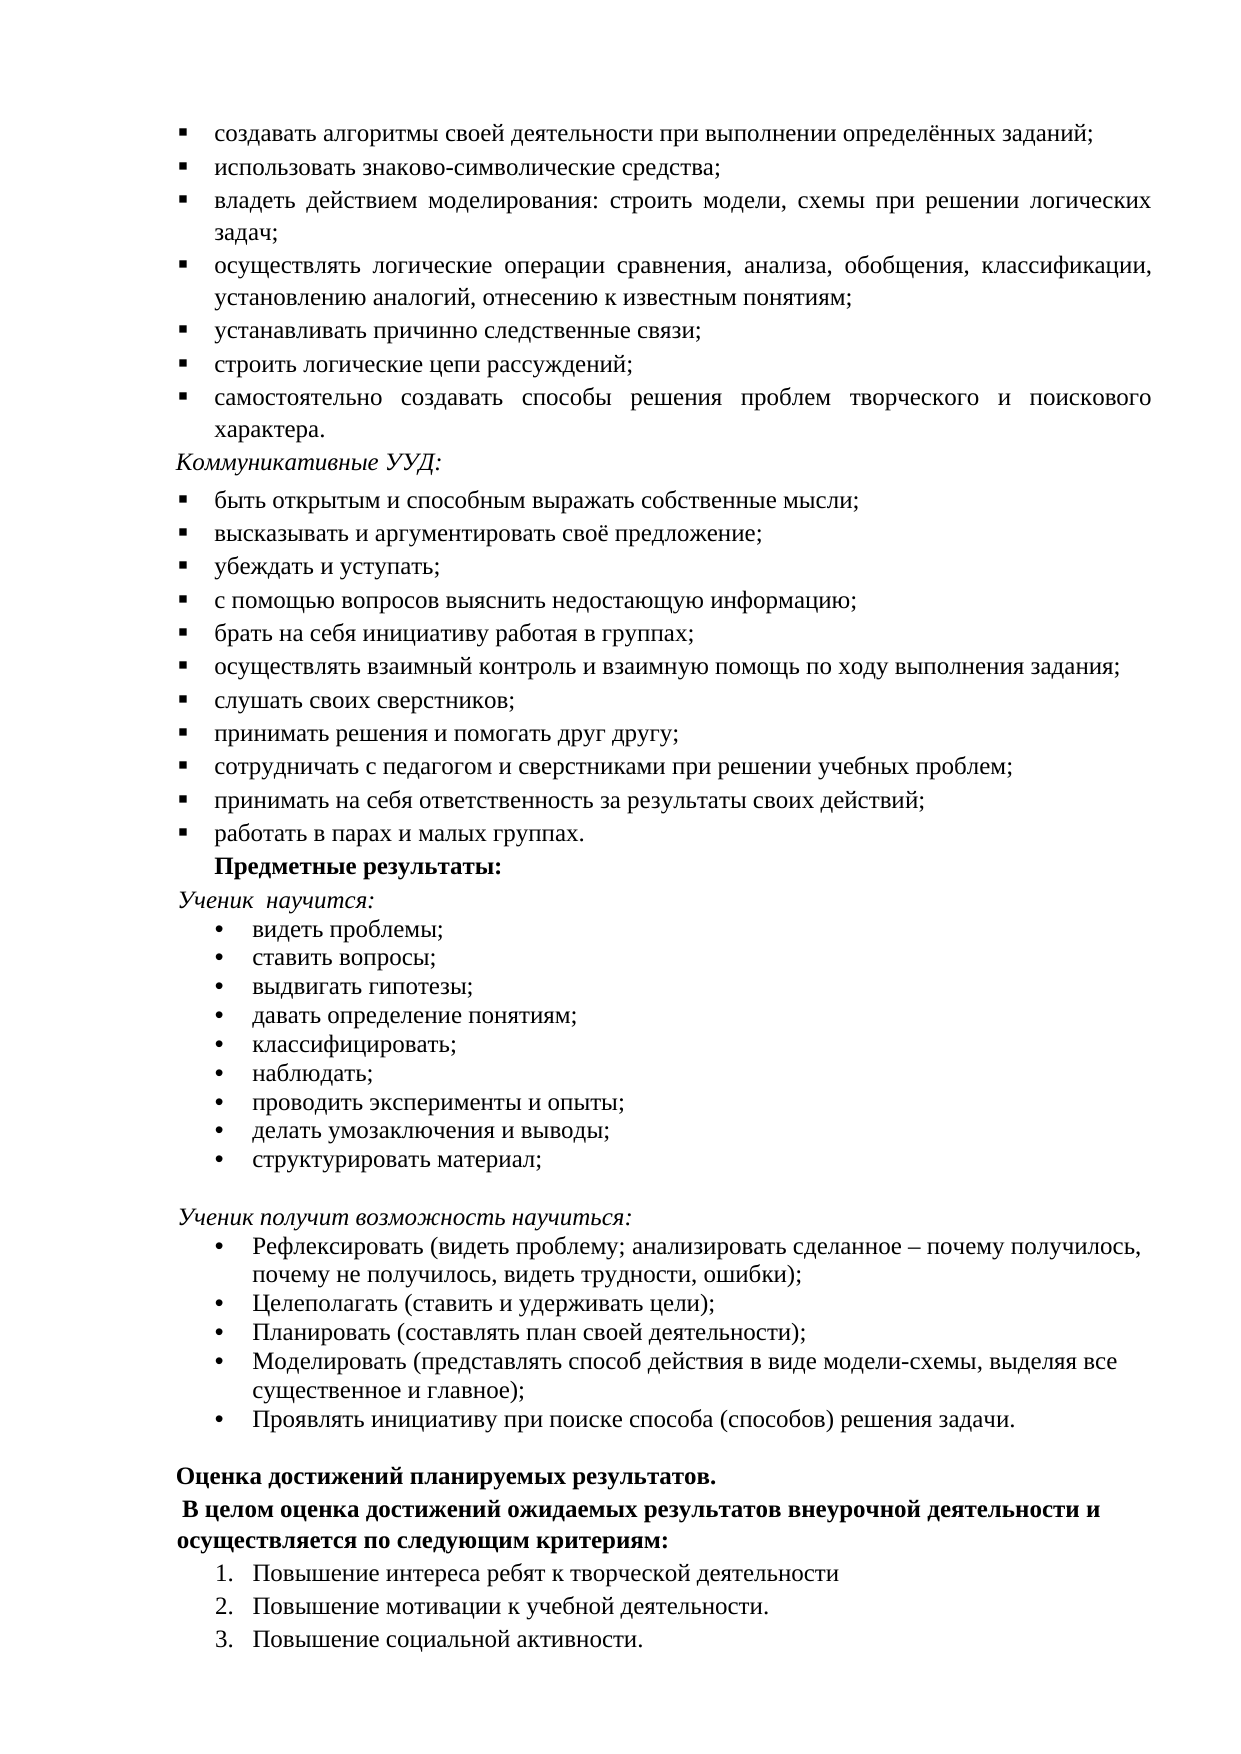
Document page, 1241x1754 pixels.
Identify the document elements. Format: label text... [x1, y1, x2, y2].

list сотрудничать с педагогом и сверстниками при решении учебных проблем; [177, 751, 1153, 780]
text Ученик научится: [177, 885, 1157, 913]
list использовать знаково-символические средства; [177, 152, 1153, 181]
list принимать решения и помогать друг другу; [177, 718, 1153, 747]
list создавать алгоритмы своей деятельности при выполнении определённых заданий; [177, 118, 1153, 147]
list слушать своих сверстников; [177, 685, 1153, 713]
list высказывать и аргументировать своё предложение; [177, 518, 1153, 547]
list владеть действием моделирования: строить модели, схемы при решении логических задач; [177, 185, 1153, 246]
list выдвигать гипотезы; [214, 971, 1157, 1000]
list убеждать и уступать; [177, 551, 1153, 580]
text Оценка достижений планируемых результатов. [176, 1461, 1157, 1490]
list строить логические цепи рассуждений; [177, 349, 1153, 378]
list Моделировать (представлять способ действия в виде модели-схемы, выделяя все существенное и главное); [214, 1346, 1157, 1404]
text Предметные результаты: [214, 851, 1153, 880]
list Повышение мотивации к учебной деятельности. [215, 1591, 1153, 1620]
list быть открытым и способным выражать собственные мысли; [177, 485, 1153, 513]
list брать на себя инициативу работая в группах; [177, 618, 1153, 647]
list классифицировать; [214, 1029, 1157, 1058]
text Коммуникативные УУД: [176, 447, 1157, 476]
list давать определение понятиям; [214, 1000, 1157, 1029]
list ставить вопросы; [214, 942, 1157, 971]
list Целеполагать (ставить и удерживать цели); [214, 1288, 1157, 1317]
list наблюдать; [214, 1058, 1157, 1087]
list Рефлексировать (видеть проблему; анализировать сделанное – почему получилось, почему не получилось, видеть трудности, ошибки); [214, 1231, 1157, 1288]
list принимать на себя ответственность за результаты своих действий; [177, 785, 1153, 813]
list с помощью вопросов выяснить недостающую информацию; [177, 585, 1153, 613]
list осуществлять логические операции сравнения, анализа, обобщения, классификации, установлению аналогий, отнесению к известным понятиям; [177, 250, 1153, 311]
text Ученик получит возможность научиться: [177, 1202, 1157, 1231]
text В целом оценка достижений ожидаемых результатов внеурочной деятельности и осуществляется по следующим критериям: [176, 1494, 1157, 1554]
list Повышение интереса ребят к творческой деятельности [215, 1558, 1153, 1587]
list Планировать (составлять план своей деятельности); [214, 1317, 1157, 1346]
list осуществлять взаимный контроль и взаимную помощь по ходу выполнения задания; [177, 651, 1153, 680]
list делать умозаключения и выводы; [214, 1116, 1157, 1144]
list проводить эксперименты и опыты; [214, 1087, 1157, 1116]
list Повышение социальной активности. [215, 1624, 1153, 1653]
list работать в парах и малых группах. [177, 818, 1153, 847]
list видеть проблемы; [214, 913, 1157, 942]
list Проявлять инициативу при поиске способа (способов) решения задачи. [214, 1404, 1157, 1432]
list самостоятельно создавать способы решения проблем творческого и поискового характера. [177, 382, 1153, 443]
list структурировать материал; [214, 1144, 1157, 1173]
list устанавливать причинно следственные связи; [177, 316, 1153, 344]
